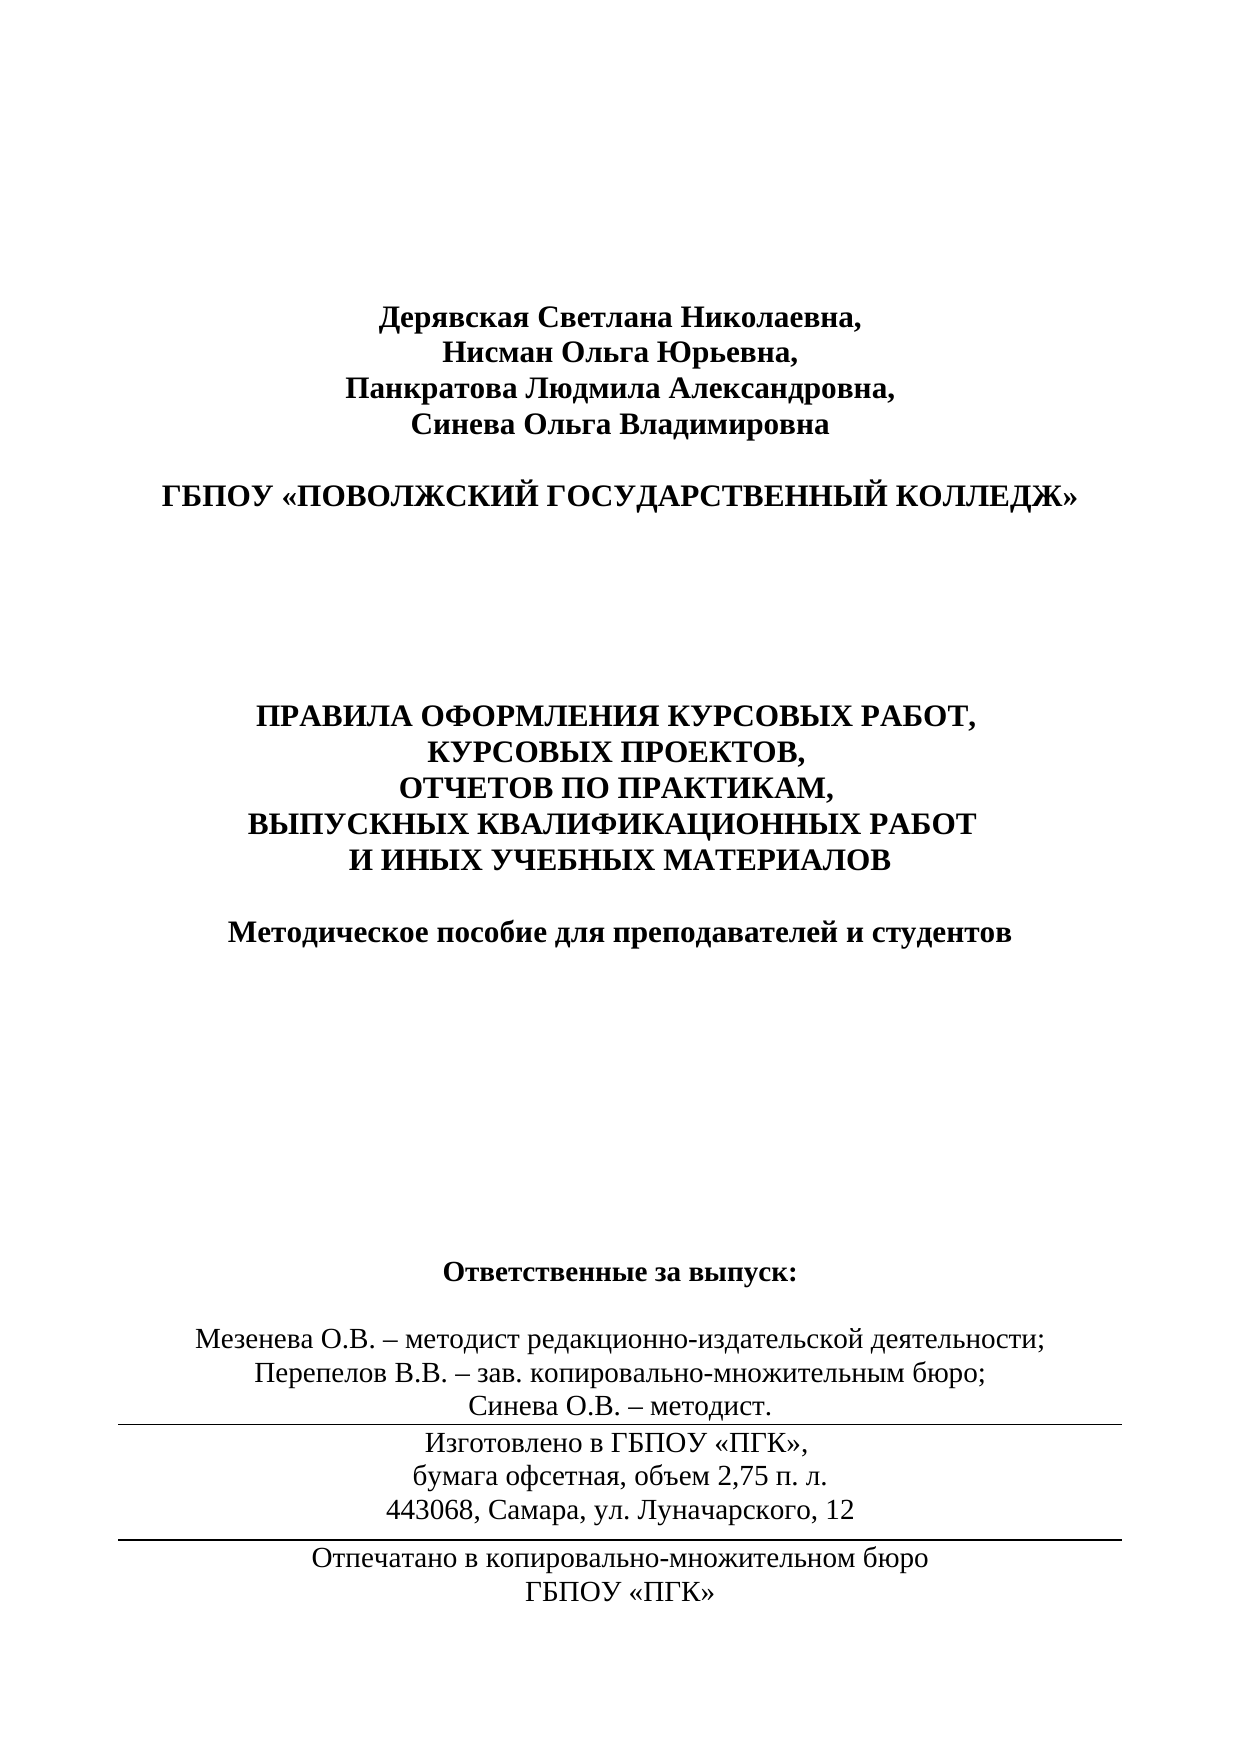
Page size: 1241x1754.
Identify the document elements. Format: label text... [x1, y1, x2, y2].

text ГБПОУ «ПОВОЛЖСКИЙ ГОСУДАРСТВЕННЫЙ КОЛЛЕДЖ» [118, 477, 1122, 513]
text Синева О.В. – методист. [118, 1388, 1122, 1424]
text ПРАВИЛА ОФОРМЛЕНИЯ КУРСОВЫХ РАБОТ, КУРСОВЫХ ПРОЕКТОВ, ОТЧЕТОВ ПО ПРАКТИКАМ, ВЫПУСКНЫХ КВАЛИФИКАЦИОННЫХ РАБОТ И ИНЫХ УЧЕБНЫХ МАТЕРИАЛОВ [118, 697, 1122, 877]
text Методическое пособие для преподавателей и студентов [118, 913, 1122, 949]
text Мезенева О.В. – методист редакционно-издательской деятельности; [118, 1321, 1122, 1355]
text Синева Ольга Владимировна [118, 406, 1122, 442]
text ГБПОУ «ПГК» [118, 1574, 1122, 1608]
text Панкратова Людмила Александровна, [118, 370, 1122, 406]
text Перепелов В.В. – зав. копировально-множительным бюро; [118, 1355, 1122, 1388]
text Ответственные за выпуск: [118, 1254, 1122, 1288]
text 443068, Самара, ул. Луначарского, 12 [118, 1492, 1122, 1526]
text Отпечатано в копировально-множительном бюро [118, 1541, 1122, 1574]
text Дерявская Светлана Николаевна, [118, 298, 1122, 334]
text Нисман Ольга Юрьевна, [118, 334, 1122, 370]
text Изготовлено в ГБПОУ «ПГК», бумага офсетная, объем 2,75 п. л. [118, 1425, 1122, 1492]
